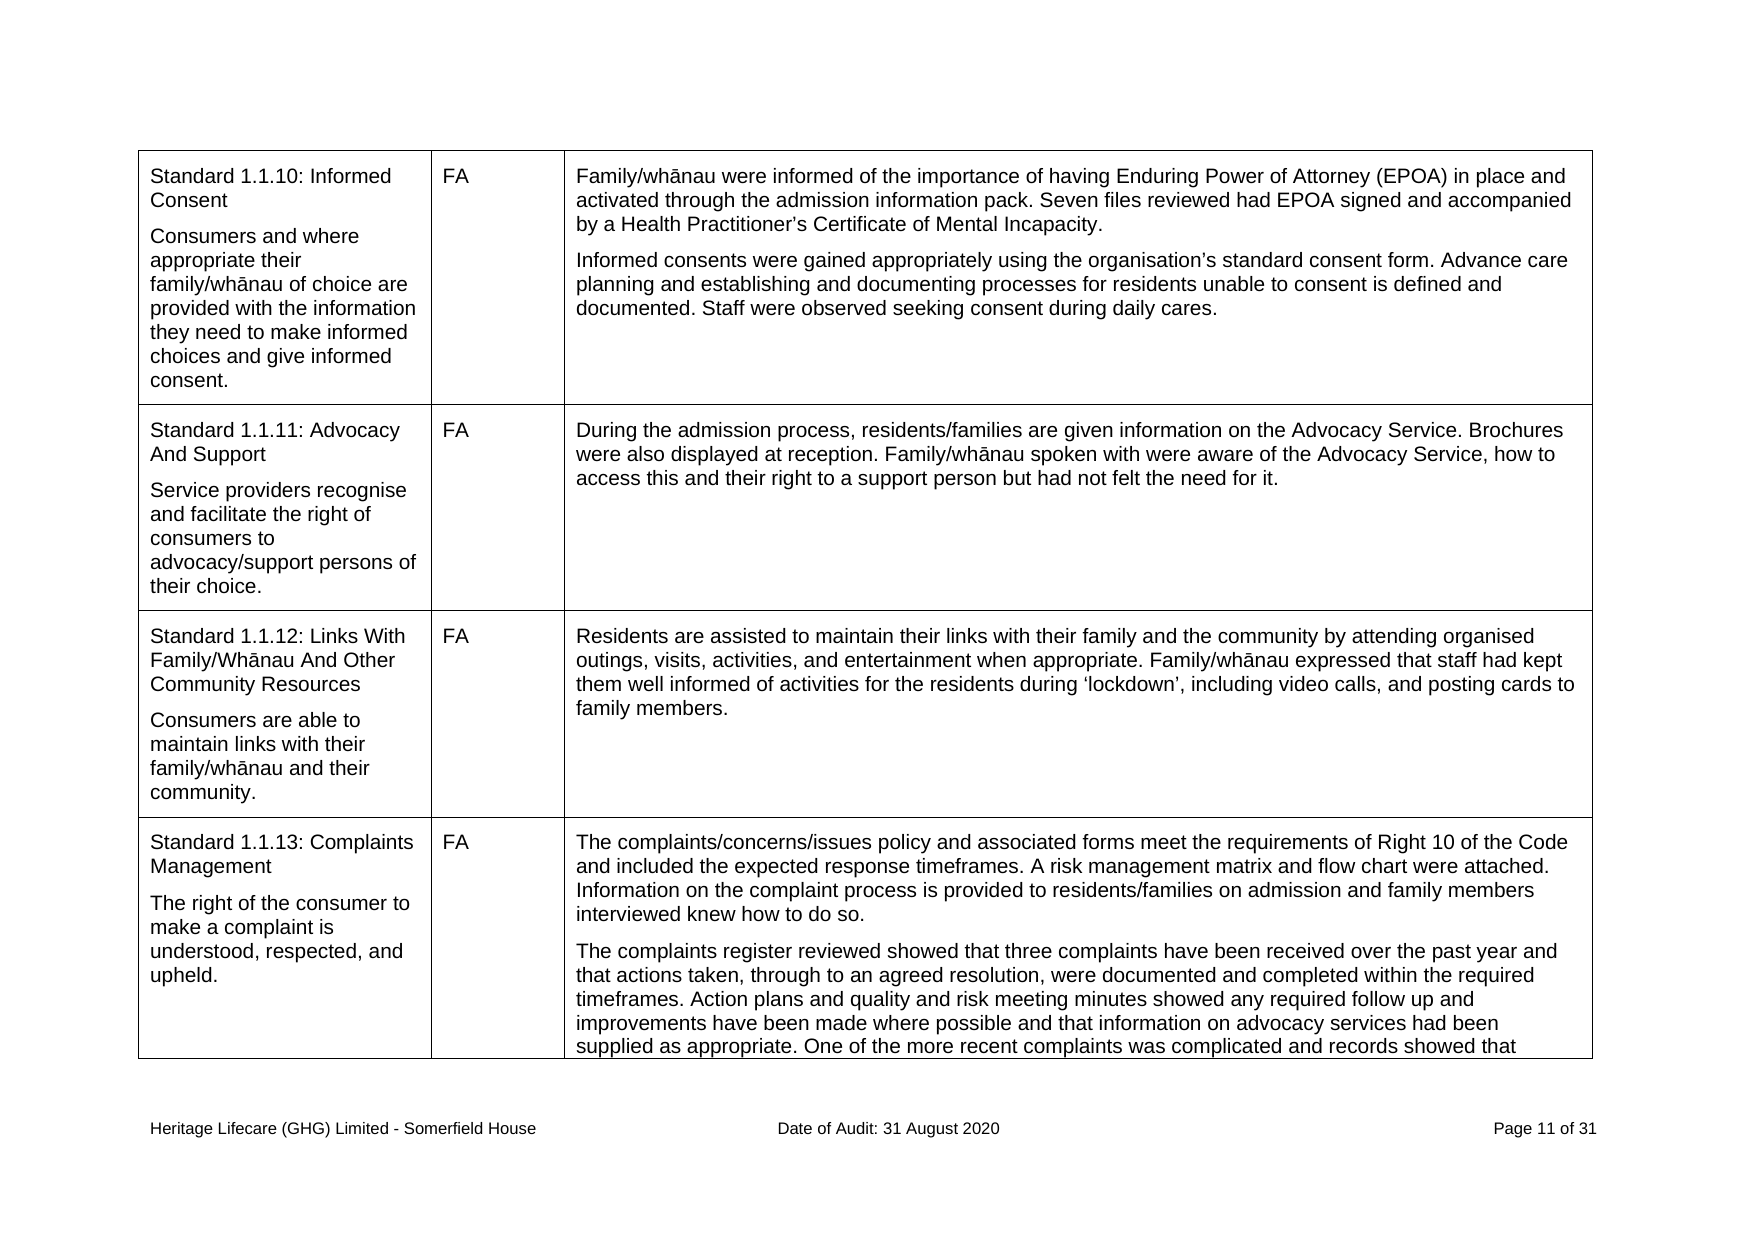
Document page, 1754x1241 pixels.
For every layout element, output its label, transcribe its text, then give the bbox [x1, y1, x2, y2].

table_cell Standard 1.1.10: Informed Consent Consumers and where appropriate their family/whānau of choice are provided with the information they need to make informed choices and give informed consent. [139, 151, 431, 404]
table_cell FA [432, 818, 564, 1058]
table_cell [139, 818, 431, 1058]
table_cell Family/whānau were informed of the importance of having Enduring Power of Attorney (EPOA) in place and activated through the admission information pack. Seven files reviewed had EPOA signed and accompanied by a Health Practitioner’s Certificate of Mental Incapacity. Informed consents were gained appropriately using the organisation’s standard consent form. Advance care planning and establishing and documenting processes for residents unable to consent is defined and documented. Staff were observed seeking consent during daily cares. [565, 151, 1592, 404]
table_cell FA [432, 405, 564, 610]
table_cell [565, 818, 1592, 1058]
table_cell During the admission process, residents/families are given information on the Advocacy Service. Brochures were also displayed at reception. Family/whānau spoken with were aware of the Advocacy Service, how to access this and their right to a support person but had not felt the need for it. [565, 405, 1592, 610]
table_cell FA [432, 611, 564, 817]
table_cell Standard 1.1.12: Links With Family/Whānau And Other Community Resources Consumers are able to maintain links with their family/whānau and their community. [139, 611, 431, 817]
table_cell Residents are assisted to maintain their links with their family and the community by attending organised outings, visits, activities, and entertainment when appropriate. Family/whānau expressed that staff had kept them well informed of activities for the residents during ‘lockdown’, including video calls, and posting cards to family members. [565, 611, 1592, 817]
table_cell Standard 1.1.11: Advocacy And Support Service providers recognise and facilitate the right of consumers to advocacy/support persons of their choice. [139, 405, 431, 610]
table_cell FA [432, 151, 564, 404]
